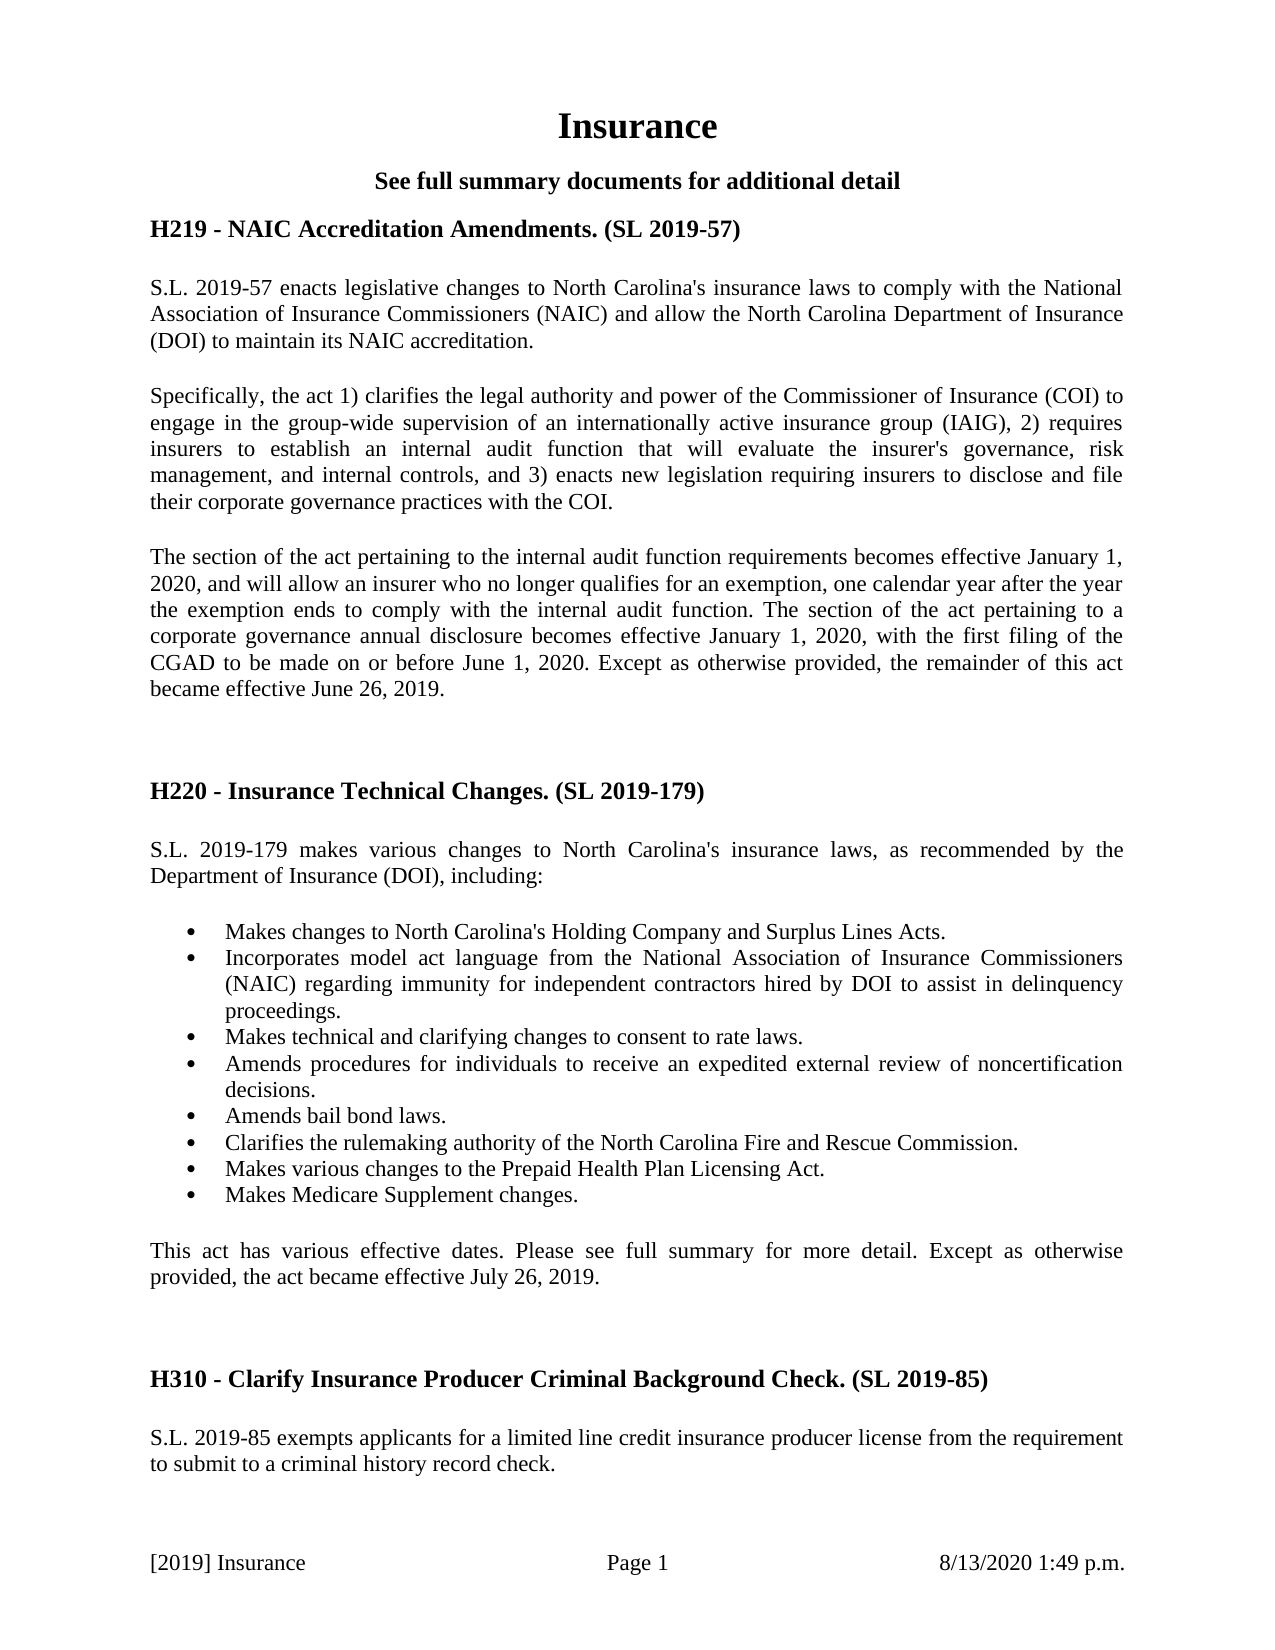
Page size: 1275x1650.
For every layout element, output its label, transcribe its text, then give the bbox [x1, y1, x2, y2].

list Makes technical and clarifying changes to consent to rate laws. [187, 1023, 1125, 1049]
text The section of the act pertaining to the internal audit function requirements becomes effective January 1, 2020, and will allow an insurer who no longer qualifies for an exemption, one calendar year after the year the exemption ends to comply with the internal audit function. The section of the act pertaining to a corporate governance annual disclosure becomes effective January 1, 2020, with the first filing of the CGAD to be made on or before June 1, 2020. Except as otherwise provided, the remainder of this act became effective June 26, 2019. [150, 543, 1125, 701]
text S.L. 2019-179 makes various changes to North Carolina's insurance laws, as recommended by the Department of Insurance (DOI), including: [150, 836, 1125, 889]
text H310 - Clarify Insurance Producer Criminal Background Check. (SL 2019-85) [150, 1364, 1125, 1393]
list Makes various changes to the Prepaid Health Plan Licensing Act. [187, 1155, 1125, 1181]
list Amends bail bond laws. [187, 1102, 1125, 1129]
text See full summary documents for additional detail [150, 166, 1125, 195]
text Specifically, the act 1) clarifies the legal authority and power of the Commissioner of Insurance (COI) to engage in the group-wide supervision of an internationally active insurance group (IAIG), 2) requires insurers to establish an internal audit function that will evaluate the insurer's governance, risk management, and internal controls, and 3) enacts new legislation requiring insurers to disclose and file their corporate governance practices with the COI. [150, 382, 1125, 514]
list Amends procedures for individuals to receive an expedited external review of noncertification decisions. [187, 1049, 1125, 1102]
list Clarifies the rulemaking authority of the North Carolina Fire and Rescue Commission. [187, 1129, 1125, 1155]
text S.L. 2019-57 enacts legislative changes to North Carolina's insurance laws to comply with the National Association of Insurance Commissioners (NAIC) and allow the North Carolina Department of Insurance (DOI) to maintain its NAIC accreditation. [150, 274, 1125, 353]
list Makes changes to North Carolina's Holding Company and Surplus Lines Acts. [187, 918, 1125, 944]
text This act has various effective dates. Please see full summary for more detail. Except as otherwise provided, the act became effective July 26, 2019. [150, 1237, 1125, 1289]
text H220 - Insurance Technical Changes. (SL 2019-179) [150, 776, 1125, 804]
text S.L. 2019-85 exempts applicants for a limited line credit insurance producer license from the requirement to submit to a criminal history record check. [150, 1424, 1125, 1477]
list Makes Medicare Supplement changes. [187, 1181, 1125, 1208]
text Insurance [150, 103, 1125, 146]
text H219 - NAIC Accreditation Amendments. (SL 2019-57) [150, 214, 1125, 243]
list Incorporates model act language from the National Association of Insurance Commissioners (NAIC) regarding immunity for independent contractors hired by DOI to assist in delinquency proceedings. [187, 944, 1125, 1023]
